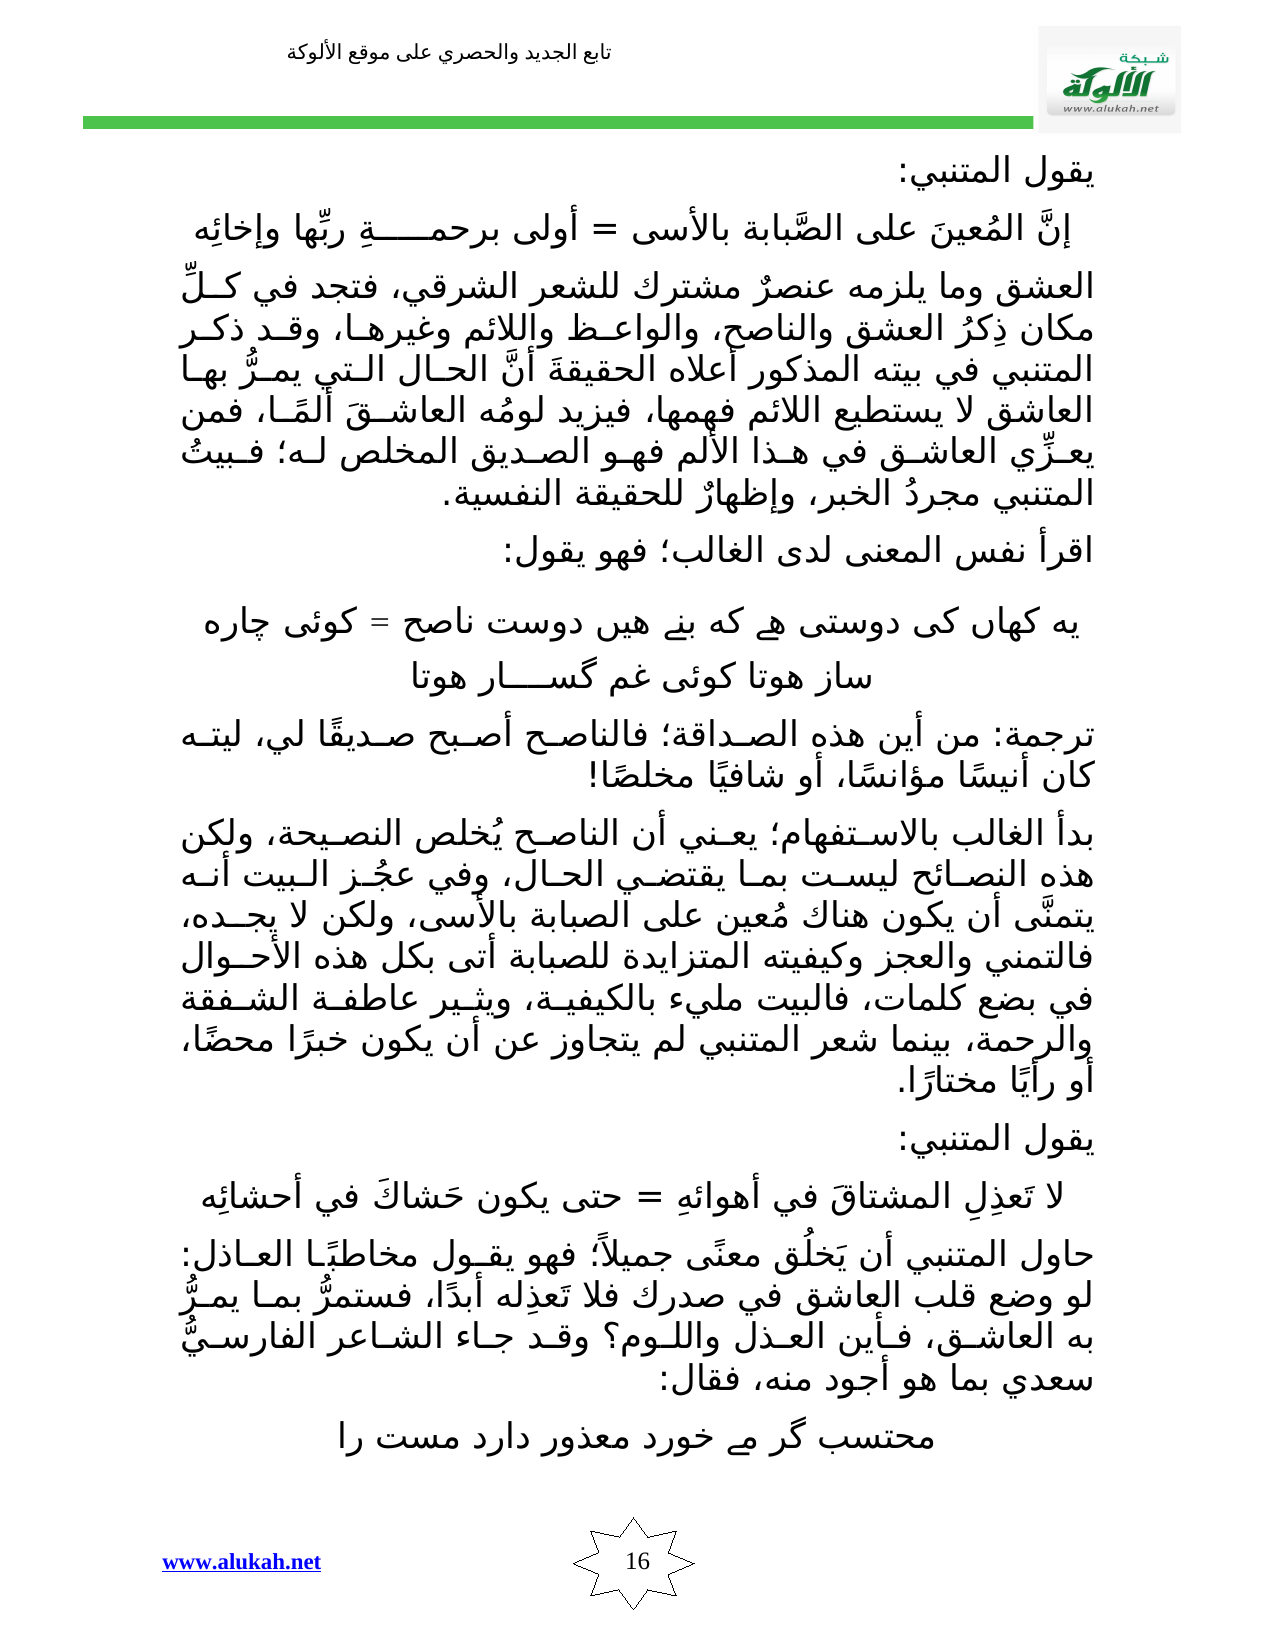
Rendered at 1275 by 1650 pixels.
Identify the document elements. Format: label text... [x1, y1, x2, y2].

text اقرأ نفس المعنى لدى الغالب؛ فهو يقول: [180, 530, 1095, 571]
text بدأ الغالب بالاستفهام؛ يعني أن الناصح يُخلص النصيحة، ولكن هذه النصائح ليست بما يقتضي الحال، وفي عجُز البيت أنه يتمنَّى أن يكون هناك مُعين على الصبابة بالأسى، ولكن لا يجده، فالتمني والعجز وكيفيته المتزايدة للصبابة أتى بكل هذه الأحوال في بضع كلمات، فالبيت مليء بالكيفية، ويثير عاطفة الشفقة والرحمة، بينما شعر المتنبي لم يتجاوز عن أن يكون خبرًا محضًا، أو رأيًا مختارًا. [180, 812, 1095, 1101]
text يه كهاں كى دوستى هے كه بنے هيں دوست ناصح = كوئى چاره ساز هوتا كوئى غم گســــار هوتا [180, 588, 1104, 696]
text حاول المتنبي أن يَخلُق معنًى جميلاً؛ فهو يقول مخاطبًا العاذل: لو وضع قلب العاشق في صدرك فلا تَعذِله أبدًا، فستمرُّ بما يمرُّ به العاشق، فأين العذل واللوم؟ وقد جاء الشاعر الفارسيُّ سعدي بما هو أجود منه، فقال: [180, 1233, 1095, 1398]
text إنَّ المُعينَ على الصَّبابة بالأسى = أولى برحمـــــةِ ربِّها وإخائِه [180, 208, 1086, 249]
text محتسب گر مے خورد معذور دارد مست را [180, 1415, 1095, 1456]
text العشق وما يلزمه عنصرٌ مشترك للشعر الشرقي، فتجد في كلِّ مكان ذِكرُ العشق والناصح، والواعظ واللائم وغيرها، وقد ذكر المتنبي في بيته المذكور أعلاه الحقيقةَ أنَّ الحال التي يمرُّ بها العاشق لا يستطيع اللائم فهمها، فيزيد لومُه العاشقَ ألمًا، فمن يعزِّي العاشق في هذا الألم فهو الصديق المخلص له؛ فبيتُ المتنبي مجردُ الخبر، وإظهارٌ للحقيقة النفسية. [180, 266, 1095, 513]
text لا تَعذِلِ المشتاقَ في أهوائهِ = حتى يكون حَشاكَ في أحشائِه [180, 1176, 1086, 1217]
text يقول المتنبي: [180, 1118, 1095, 1159]
text ترجمة: من أين هذه الصداقة؛ فالناصح أصبح صديقًا لي، ليته كان أنيسًا مؤانسًا، أو شافيًا مخلصًا! [180, 713, 1095, 796]
text يقول المتنبي: [180, 150, 1095, 191]
